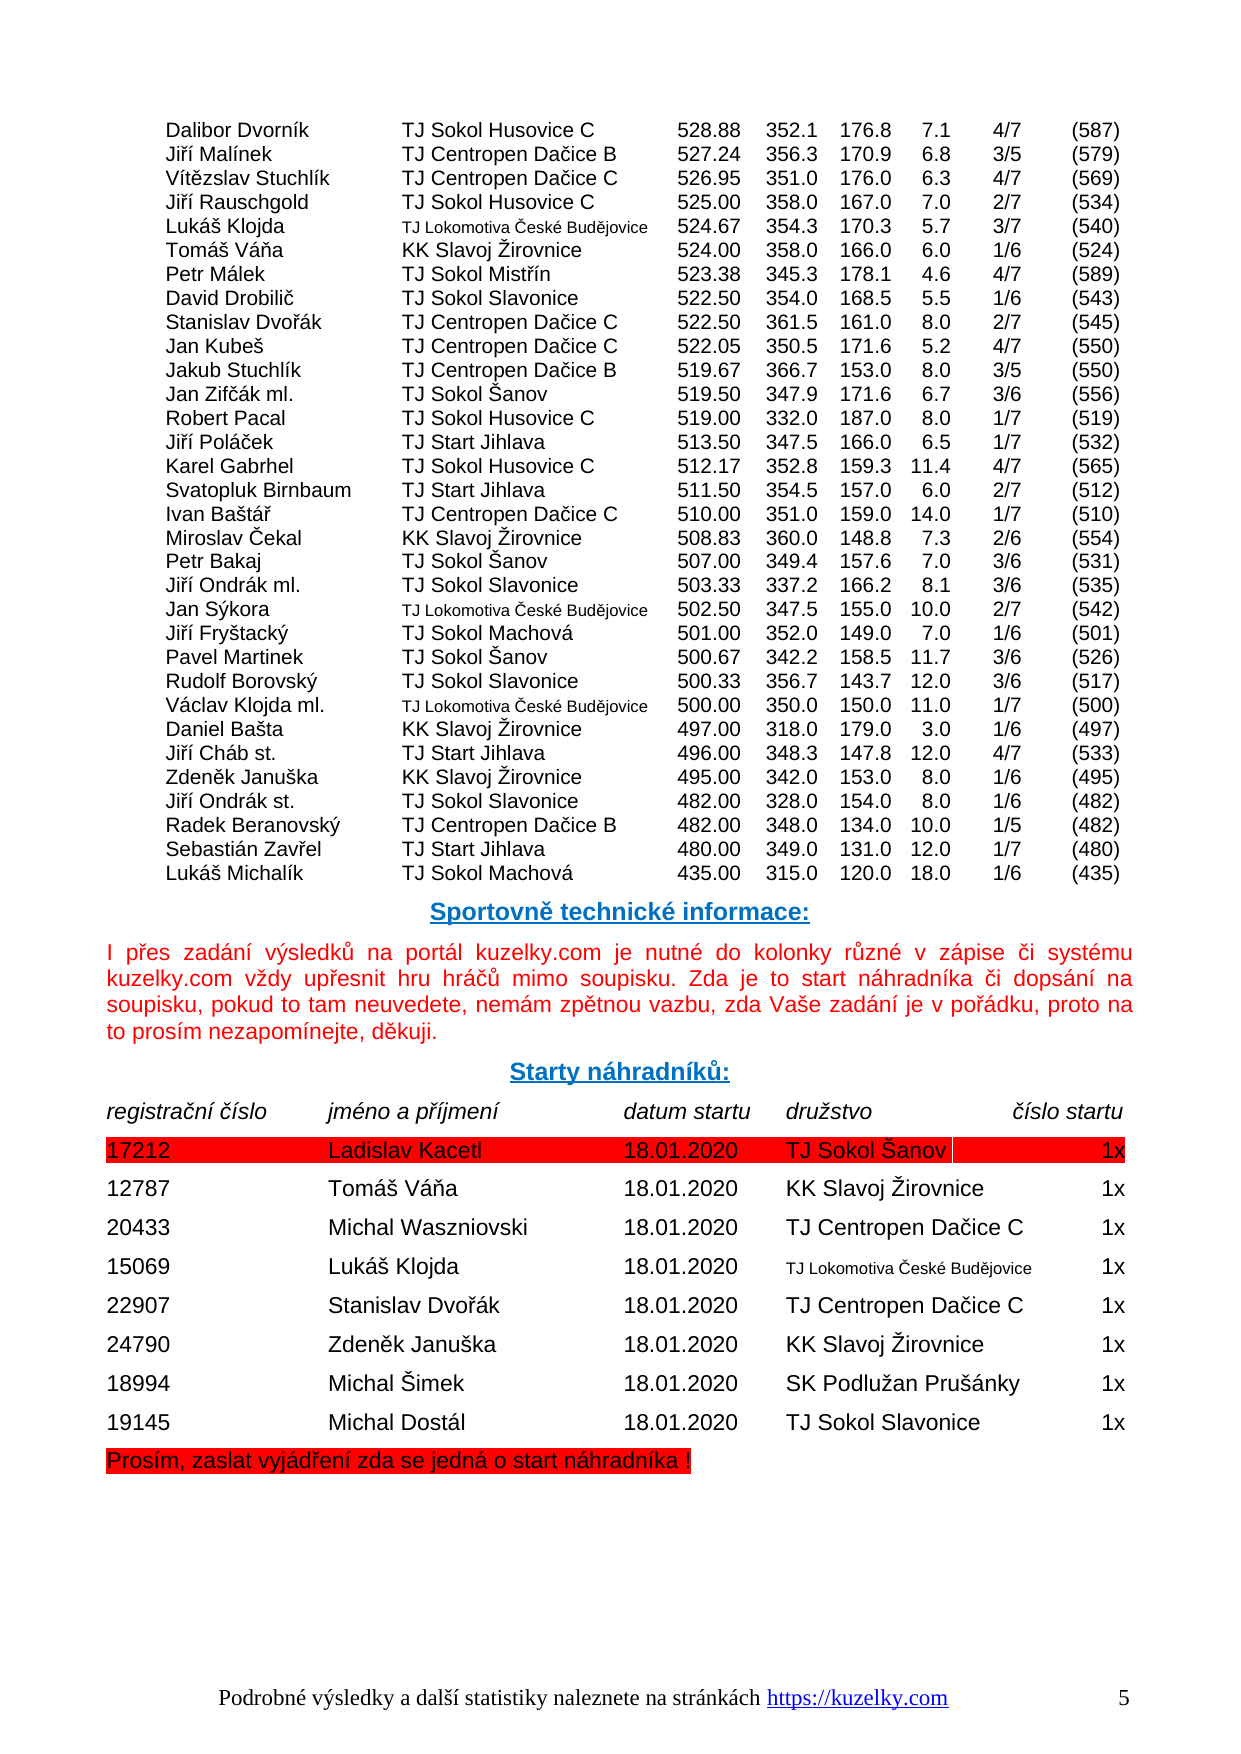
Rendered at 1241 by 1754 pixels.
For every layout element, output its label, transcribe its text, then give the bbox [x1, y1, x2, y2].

text Jiří Ondrák ml. TJ Sokol Slavonice 503.33 337.2 166.2 8.1 3/6 (535) [106, 573, 1134, 597]
text Dalibor Dvorník TJ Sokol Husovice C 528.88 352.1 176.8 7.1 4/7 (587) [106, 118, 1134, 142]
text Jan Sýkora TJ Lokomotiva České Budějovice 502.50 347.5 155.0 10.0 2/7 (542) [106, 597, 1134, 621]
text Petr Málek TJ Sokol Mistřín 523.38 345.3 178.1 4.6 4/7 (589) [106, 262, 1134, 286]
text 20433 Michal Waszniovski 18.01.2020 TJ Centropen Dačice C 1x [106, 1214, 1134, 1241]
text Jiří Poláček TJ Start Jihlava 513.50 347.5 166.0 6.5 1/7 (532) [106, 429, 1134, 453]
text I přes zadání výsledků na portál kuzelky.com je nutné do kolonky různé v zápise či systému kuzelky.com vždy upřesnit hru hráčů mimo soupisku. Zda je to start náhradníka či dopsání na soupisku, pokud to tam neuvedete, nemám zpětnou vazbu, zda Vaše zadání je v pořádku, proto na to prosím nezapomínejte, děkuji. [106, 938, 1134, 1044]
text Vítězslav Stuchlík TJ Centropen Dačice C 526.95 351.0 176.0 6.3 4/7 (569) [106, 166, 1134, 190]
text 12787 Tomáš Váňa 18.01.2020 KK Slavoj Žirovnice 1x [106, 1175, 1134, 1202]
text Daniel Bašta KK Slavoj Žirovnice 497.00 318.0 179.0 3.0 1/6 (497) [106, 717, 1134, 741]
text David Drobilič TJ Sokol Slavonice 522.50 354.0 168.5 5.5 1/6 (543) [106, 286, 1134, 310]
text Pavel Martinek TJ Sokol Šanov 500.67 342.2 158.5 11.7 3/6 (526) [106, 645, 1134, 669]
text Tomáš Váňa KK Slavoj Žirovnice 524.00 358.0 166.0 6.0 1/6 (524) [106, 238, 1134, 262]
text Jiří Fryštacký TJ Sokol Machová 501.00 352.0 149.0 7.0 1/6 (501) [106, 621, 1134, 645]
text Lukáš Michalík TJ Sokol Machová 435.00 315.0 120.0 18.0 1/6 (435) [106, 861, 1134, 885]
text Václav Klojda ml. TJ Lokomotiva České Budějovice 500.00 350.0 150.0 11.0 1/7 (500) [106, 693, 1134, 717]
text Jiří Rauschgold TJ Sokol Husovice C 525.00 358.0 167.0 7.0 2/7 (534) [106, 190, 1134, 214]
text Zdeněk Januška KK Slavoj Žirovnice 495.00 342.0 153.0 8.0 1/6 (495) [106, 765, 1134, 789]
text Jiří Malínek TJ Centropen Dačice B 527.24 356.3 170.9 6.8 3/5 (579) [106, 142, 1134, 166]
text Radek Beranovský TJ Centropen Dačice B 482.00 348.0 134.0 10.0 1/5 (482) [106, 813, 1134, 837]
text Jakub Stuchlík TJ Centropen Dačice B 519.67 366.7 153.0 8.0 3/5 (550) [106, 358, 1134, 382]
text Starty náhradníků: [94, 1056, 1145, 1085]
text Jiří Cháb st. TJ Start Jihlava 496.00 348.3 147.8 12.0 4/7 (533) [106, 741, 1134, 765]
text Jiří Ondrák st. TJ Sokol Slavonice 482.00 328.0 154.0 8.0 1/6 (482) [106, 789, 1134, 813]
text 18994 Michal Šimek 18.01.2020 SK Podlužan Prušánky 1x [106, 1370, 1134, 1396]
text Prosím, zaslat vyjádření zda se jedná o start náhradníka ! [106, 1447, 1134, 1474]
text Karel Gabrhel TJ Sokol Husovice C 512.17 352.8 159.3 11.4 4/7 (565) [106, 453, 1134, 477]
text Robert Pacal TJ Sokol Husovice C 519.00 332.0 187.0 8.0 1/7 (519) [106, 406, 1134, 429]
text Petr Bakaj TJ Sokol Šanov 507.00 349.4 157.6 7.0 3/6 (531) [106, 549, 1134, 573]
text 22907 Stanislav Dvořák 18.01.2020 TJ Centropen Dačice C 1x [106, 1292, 1134, 1318]
text Stanislav Dvořák TJ Centropen Dačice C 522.50 361.5 161.0 8.0 2/7 (545) [106, 310, 1134, 334]
text Lukáš Klojda TJ Lokomotiva České Budějovice 524.67 354.3 170.3 5.7 3/7 (540) [106, 214, 1134, 238]
text 19145 Michal Dostál 18.01.2020 TJ Sokol Slavonice 1x [106, 1408, 1134, 1435]
text Ivan Baštář TJ Centropen Dačice C 510.00 351.0 159.0 14.0 1/7 (510) [106, 501, 1134, 525]
text Jan Kubeš TJ Centropen Dačice C 522.05 350.5 171.6 5.2 4/7 (550) [106, 334, 1134, 358]
text Sebastián Zavřel TJ Start Jihlava 480.00 349.0 131.0 12.0 1/7 (480) [106, 837, 1134, 861]
text Sportovně technické informace: [94, 897, 1145, 926]
text Svatopluk Birnbaum TJ Start Jihlava 511.50 354.5 157.0 6.0 2/7 (512) [106, 477, 1134, 501]
text registrační číslo jméno a příjmení datum startu družstvo číslo startu [106, 1098, 1134, 1124]
text 24790 Zdeněk Januška 18.01.2020 KK Slavoj Žirovnice 1x [106, 1331, 1134, 1357]
text Miroslav Čekal KK Slavoj Žirovnice 508.83 360.0 148.8 7.3 2/6 (554) [106, 525, 1134, 549]
text 15069 Lukáš Klojda 18.01.2020 TJ Lokomotiva České Budějovice 1x [106, 1253, 1134, 1279]
text Jan Zifčák ml. TJ Sokol Šanov 519.50 347.9 171.6 6.7 3/6 (556) [106, 382, 1134, 406]
text Rudolf Borovský TJ Sokol Slavonice 500.33 356.7 143.7 12.0 3/6 (517) [106, 669, 1134, 693]
